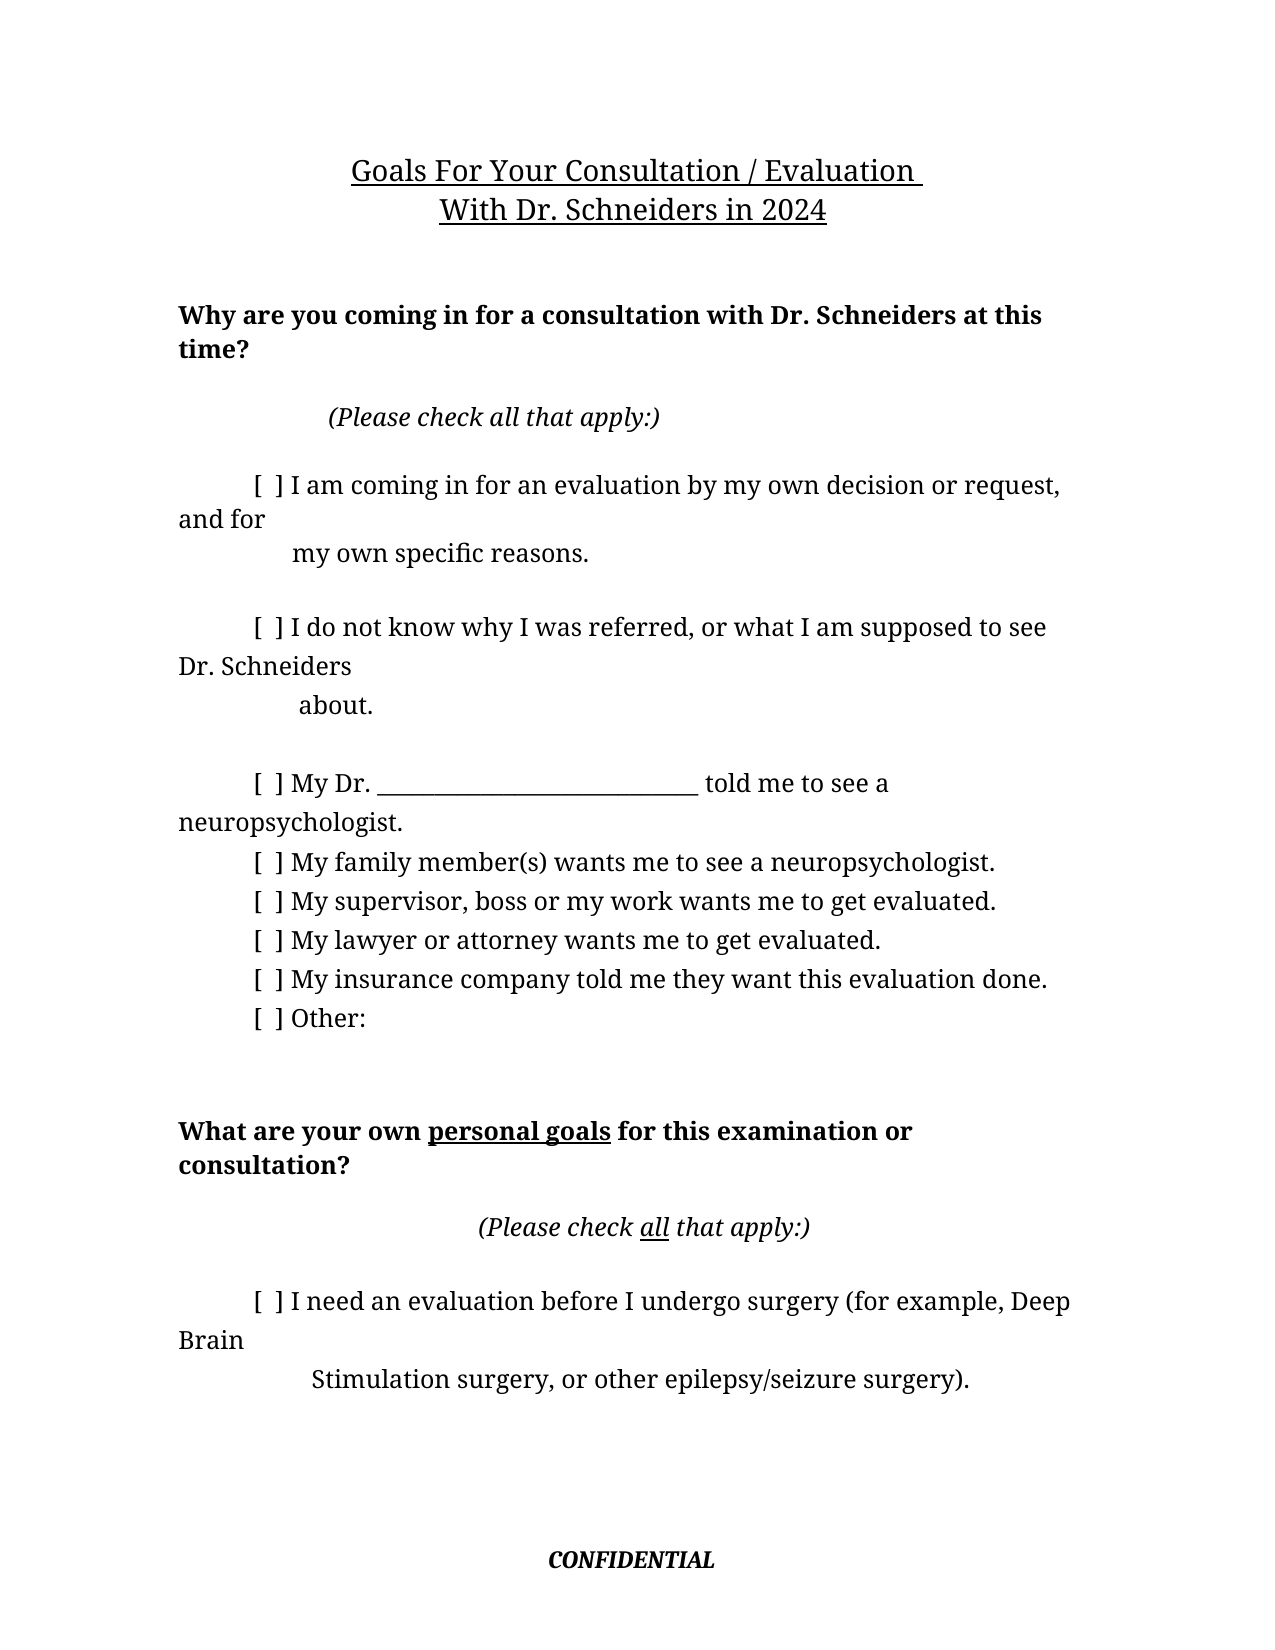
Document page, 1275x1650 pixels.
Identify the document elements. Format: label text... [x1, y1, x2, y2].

text What are your own personal goals for this examination or consultation? [178, 1113, 1087, 1181]
text Goals For Your Consultation / Evaluation [178, 150, 1087, 190]
text my own specific reasons. [178, 536, 1087, 570]
text [ ] My insurance company told me they want this evaluation done. [178, 962, 1087, 996]
text With Dr. Schneiders in 2024 [178, 190, 1087, 229]
text [ ] I am coming in for an evaluation by my own decision or request, and for [178, 468, 1087, 536]
text about. [178, 687, 1087, 722]
text (Please check all that apply:) [403, 1210, 1087, 1244]
text Stimulation surgery, or other epilepsy/seizure surgery). [178, 1362, 1087, 1396]
text [ ] My family member(s) wants me to see a neuropsychologist. [178, 844, 1087, 878]
text Why are you coming in for a consultation with Dr. Schneiders at this time? [178, 297, 1087, 366]
text [ ] My supervisor, boss or my work wants me to get evaluated. [178, 883, 1087, 917]
text [ ] Other: [178, 1001, 1087, 1035]
text [ ] I need an evaluation before I undergo surgery (for example, Deep Brain [178, 1283, 1087, 1357]
text [ ] My lawyer or attorney wants me to get evaluated. [178, 922, 1087, 957]
text [ ] I do not know why I was referred, or what I am supposed to see Dr. Schneiders [178, 609, 1087, 682]
text (Please check all that apply:) [253, 400, 1087, 434]
text [ ] My Dr. ____________________________ told me to see a neuropsychologist. [178, 766, 1087, 839]
